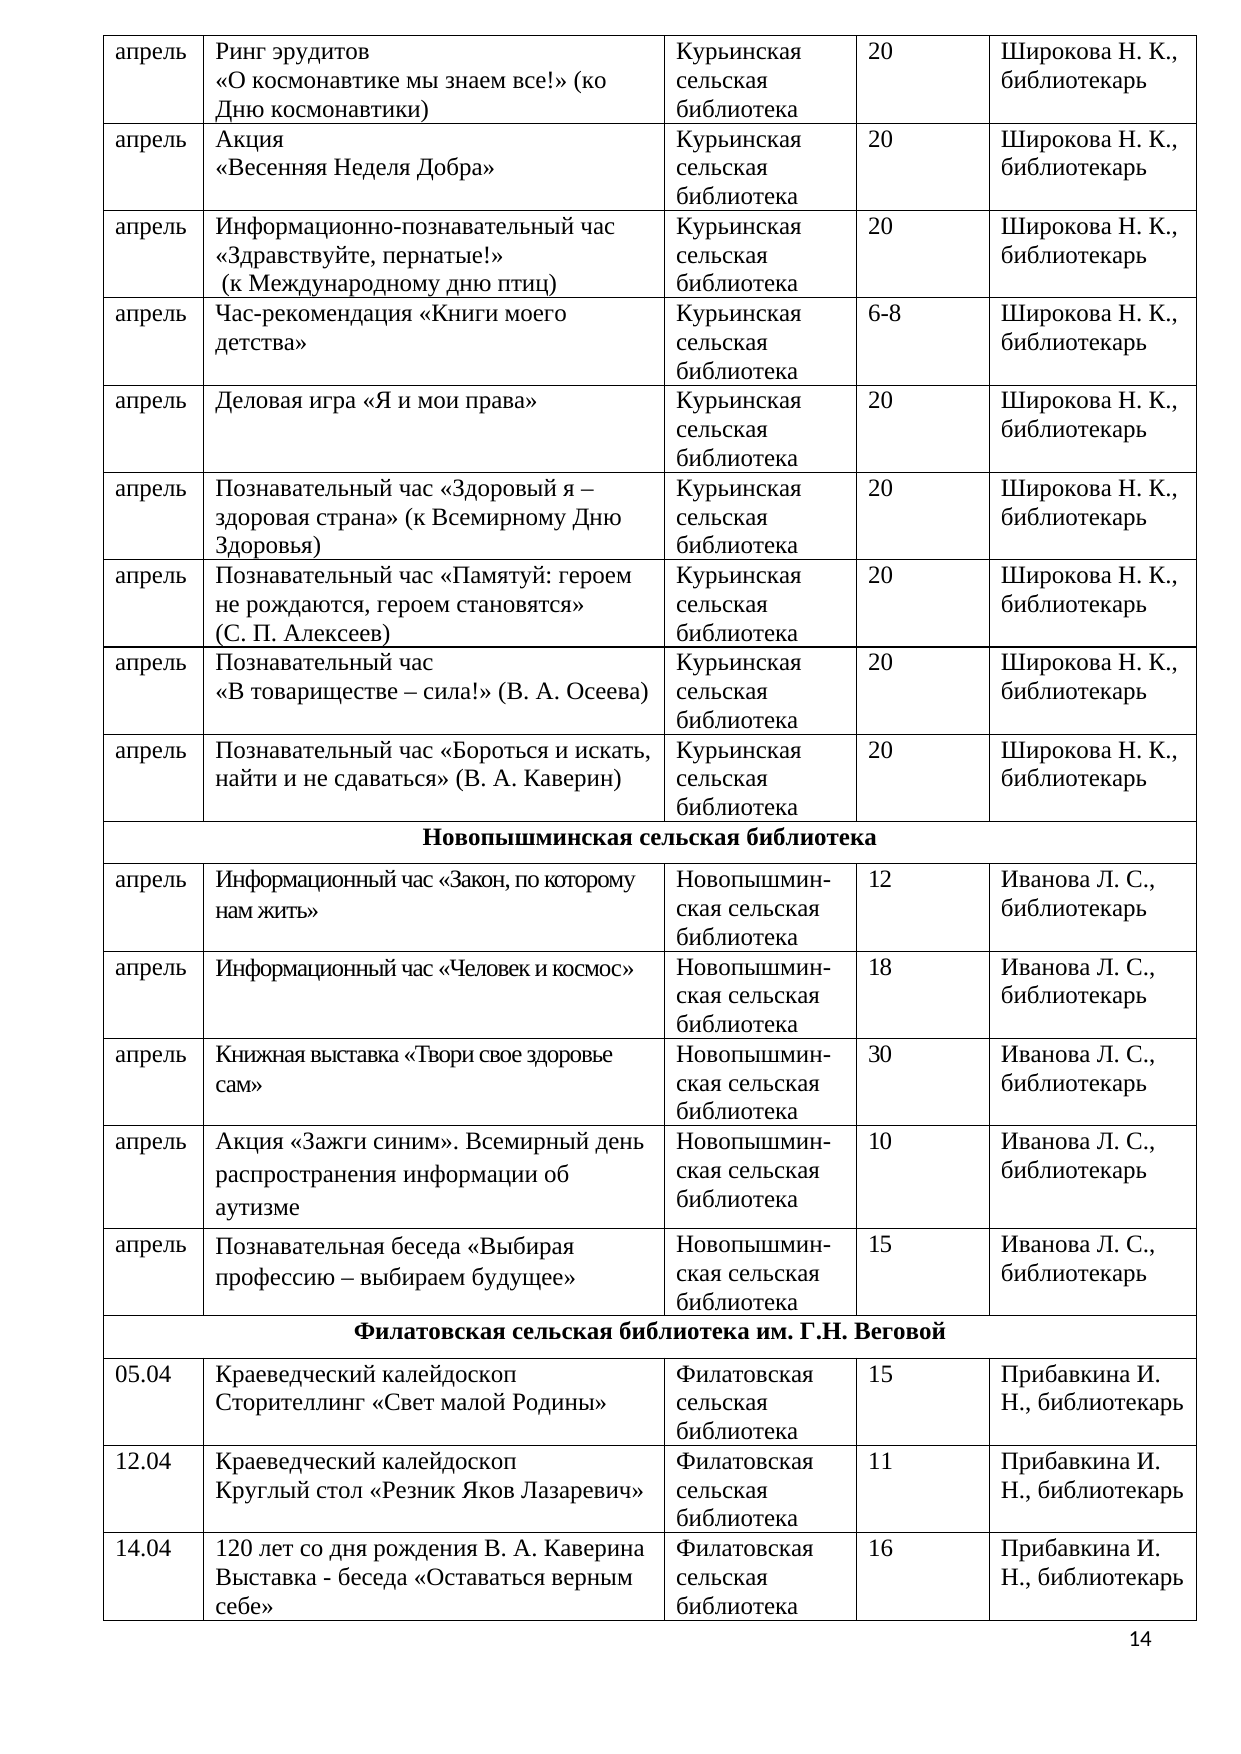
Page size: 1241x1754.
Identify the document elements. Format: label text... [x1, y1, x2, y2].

table_cell Широкова Н. К., библиотекарь [990, 560, 1196, 646]
table_cell 05.04 [104, 1359, 203, 1445]
table_cell Новопышмин-ская сельская библиотека [665, 1126, 856, 1228]
table_cell Широкова Н. К., библиотекарь [990, 124, 1196, 210]
table_cell Познавательная беседа «Выбирая профессию – выбираем будущее» [204, 1229, 664, 1315]
table_cell Деловая игра «Я и мои права» [204, 386, 664, 472]
table_cell 20 [857, 36, 989, 123]
table_cell Познавательный час «Памятуй: героем не рождаются, героем становятся» (С. П. Алексеев) [204, 560, 664, 646]
table_cell Филатовская сельская библиотека [665, 1359, 856, 1445]
table_cell апрель [104, 1039, 203, 1125]
table_cell Прибавкина И. Н., библиотекарь [990, 1446, 1196, 1532]
table_cell 20 [857, 124, 989, 210]
table_cell Иванова Л. С., библиотекарь [990, 952, 1196, 1038]
table_cell 11 [857, 1446, 989, 1532]
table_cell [990, 1533, 1196, 1619]
table_cell Новопышмин-ская сельская библиотека [665, 1229, 856, 1315]
table_cell 30 [857, 1039, 989, 1125]
table_cell Прибавкина И. Н., библиотекарь [990, 1359, 1196, 1445]
table_cell Информационный час «Закон, по которому нам жить» [204, 864, 664, 951]
table_cell 6-8 [857, 298, 989, 384]
table_cell апрель [104, 560, 203, 646]
table_cell Курьинская сельская библиотека [665, 124, 856, 210]
table_cell Краеведческий калейдоскоп Сторителлинг «Свет малой Родины» [204, 1359, 664, 1445]
table_cell Акция «Зажги синим». Всемирный день распространения информации об аутизме [204, 1126, 664, 1228]
table_cell апрель [104, 1126, 203, 1228]
table_cell 20 [857, 386, 989, 472]
table_cell Широкова Н. К., библиотекарь [990, 648, 1196, 734]
table_cell Новопышмин-ская сельская библиотека [665, 1039, 856, 1125]
table_cell Информационный час «Человек и космос» [204, 952, 664, 1038]
table_cell Курьинская сельская библиотека [665, 560, 856, 646]
table_cell 120 лет со дня рождения В. А. Каверина Выставка - беседа «Оставаться верным себе» [204, 1533, 664, 1619]
table_cell 10 [857, 1126, 989, 1228]
table_cell Широкова Н. К., библиотекарь [990, 473, 1196, 559]
table_cell апрель [104, 648, 203, 734]
table_cell 15 [857, 1229, 989, 1315]
table_cell Иванова Л. С., библиотекарь [990, 1126, 1196, 1228]
table_cell 20 [857, 648, 989, 734]
table_cell 15 [857, 1359, 989, 1445]
table_cell апрель [104, 124, 203, 210]
table_cell Новопышмин-ская сельская библиотека [665, 864, 856, 951]
table_cell Курьинская сельская библиотека [665, 386, 856, 472]
table_cell 20 [857, 473, 989, 559]
table_cell Новопышмин-ская сельская библиотека [665, 952, 856, 1038]
table_cell Филатовская сельская библиотека [665, 1446, 856, 1532]
table_cell 16 [857, 1533, 989, 1619]
table_cell Книжная выставка «Твори свое здоровье сам» [204, 1039, 664, 1125]
table_cell Курьинская сельская библиотека [665, 36, 856, 123]
table_cell Краеведческий калейдоскоп Круглый стол «Резник Яков Лазаревич» [204, 1446, 664, 1532]
table_cell Ринг эрудитов «О космонавтике мы знаем все!» (ко Дню космонавтики) [204, 36, 664, 123]
table_cell апрель [104, 211, 203, 297]
table_cell 20 [857, 735, 989, 821]
table_cell 14.04 [104, 1533, 203, 1619]
table_cell Курьинская сельская библиотека [665, 735, 856, 821]
table_cell Час-рекомендация «Книги моего детства» [204, 298, 664, 384]
table_cell 12 [857, 864, 989, 951]
table_cell Новопышминская сельская библиотека [104, 822, 1196, 863]
table_cell Курьинская сельская библиотека [665, 473, 856, 559]
table_cell Курьинская сельская библиотека [665, 298, 856, 384]
table_cell апрель [104, 735, 203, 821]
table_cell 20 [857, 560, 989, 646]
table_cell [665, 1533, 856, 1619]
table_cell Иванова Л. С., библиотекарь [990, 1039, 1196, 1125]
table_cell Широкова Н. К., библиотекарь [990, 735, 1196, 821]
table_cell апрель [104, 1229, 203, 1315]
table_cell апрель [104, 473, 203, 559]
table_cell Филатовская сельская библиотека им. Г.Н. Веговой [104, 1316, 1196, 1358]
table_cell Широкова Н. К., библиотекарь [990, 386, 1196, 472]
table_cell апрель [104, 864, 203, 951]
table_cell Широкова Н. К., библиотекарь [990, 211, 1196, 297]
table_cell Познавательный час «Здоровый я – здоровая страна» (к Всемирному Дню Здоровья) [204, 473, 664, 559]
table_cell 18 [857, 952, 989, 1038]
table_cell Широкова Н. К., библиотекарь [990, 36, 1196, 123]
table_cell Курьинская сельская библиотека [665, 648, 856, 734]
table_cell Курьинская сельская библиотека [665, 211, 856, 297]
table_cell Широкова Н. К., библиотекарь [990, 298, 1196, 384]
table_cell апрель [104, 386, 203, 472]
table_cell Информационно-познавательный час «Здравствуйте, пернатые!» (к Международному дню птиц) [204, 211, 664, 297]
table_cell апрель [104, 298, 203, 384]
table_cell Иванова Л. С., библиотекарь [990, 864, 1196, 951]
table_cell Иванова Л. С., библиотекарь [990, 1229, 1196, 1315]
table_cell апрель [104, 36, 203, 123]
table_cell Познавательный час «Бороться и искать, найти и не сдаваться» (В. А. Каверин) [204, 735, 664, 821]
table_cell Акция «Весенняя Неделя Добра» [204, 124, 664, 210]
table_cell Познавательный час «В товариществе – сила!» (В. А. Осеева) [204, 648, 664, 734]
table_cell апрель [104, 952, 203, 1038]
table_cell 20 [857, 211, 989, 297]
table_cell 12.04 [104, 1446, 203, 1532]
